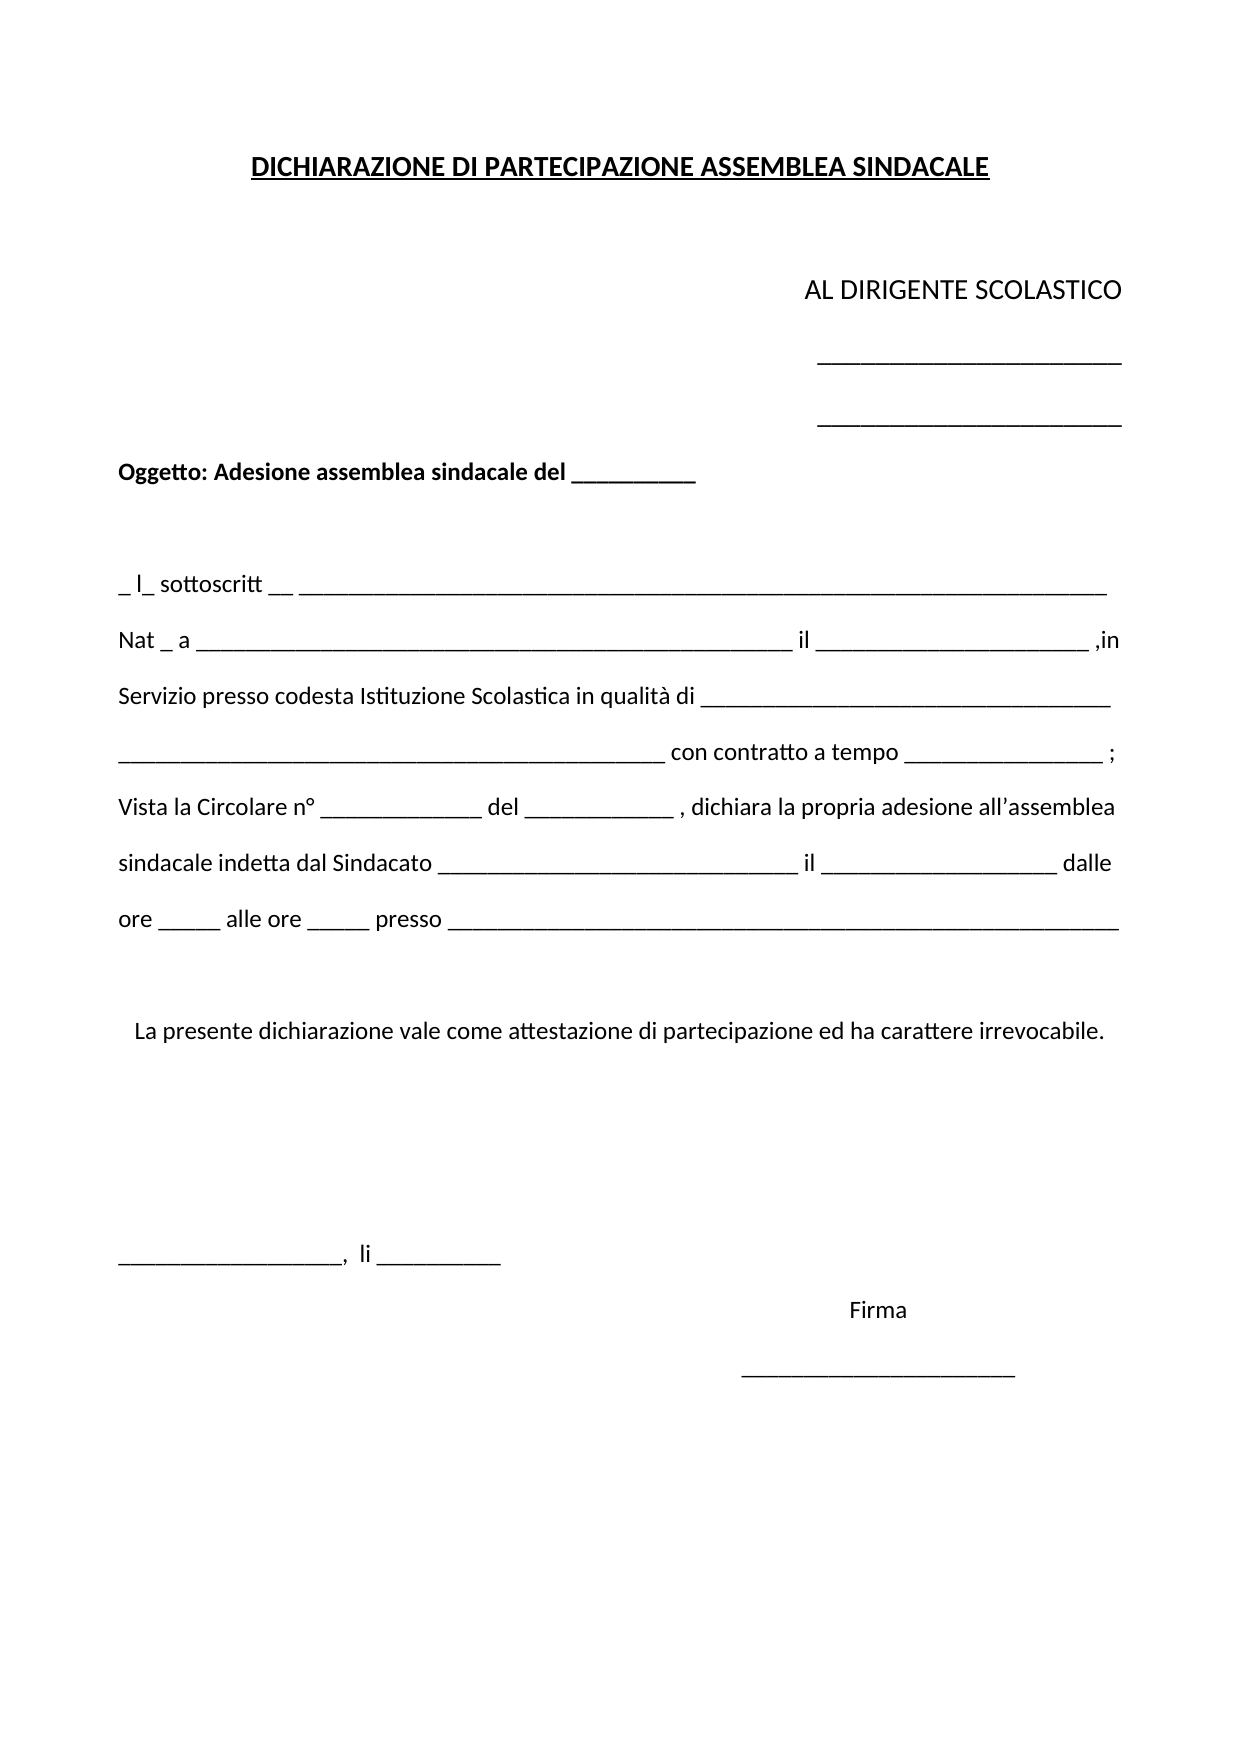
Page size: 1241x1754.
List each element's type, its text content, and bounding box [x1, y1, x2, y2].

text ____________________________________________ con contratto a tempo ________________ ; [118, 736, 1122, 766]
text Nat _ a ________________________________________________ il ______________________ ,in [118, 624, 1122, 654]
text Oggetto: Adesione assemblea sindacale del __________ [118, 456, 1122, 487]
text __________________, li __________ [118, 1238, 1122, 1269]
text AL DIRIGENTE SCOLASTICO [118, 271, 1122, 307]
text ore _____ alle ore _____ presso ______________________________________________________ [118, 903, 1122, 934]
text _____________________ [118, 395, 1122, 430]
text Servizio presso codesta Istituzione Scolastica in qualità di _________________________________ [118, 680, 1122, 710]
text Firma [561, 1294, 1122, 1324]
text _____________________ [118, 333, 1122, 368]
text Vista la Circolare n° _____________ del ____________ , dichiara la propria adesione all’assemblea [118, 791, 1122, 822]
text DICHIARAZIONE DI PARTECIPAZIONE ASSEMBLEA SINDACALE [118, 148, 1122, 183]
text ______________________ [561, 1350, 1122, 1380]
text sindacale indetta dal Sindacato _____________________________ il ___________________ dalle [118, 847, 1122, 878]
text La presente dichiarazione vale come attestazione di partecipazione ed ha carattere irrevocabile. [118, 1015, 1122, 1045]
text _ l_ sottoscritt __ _________________________________________________________________ [118, 568, 1122, 599]
